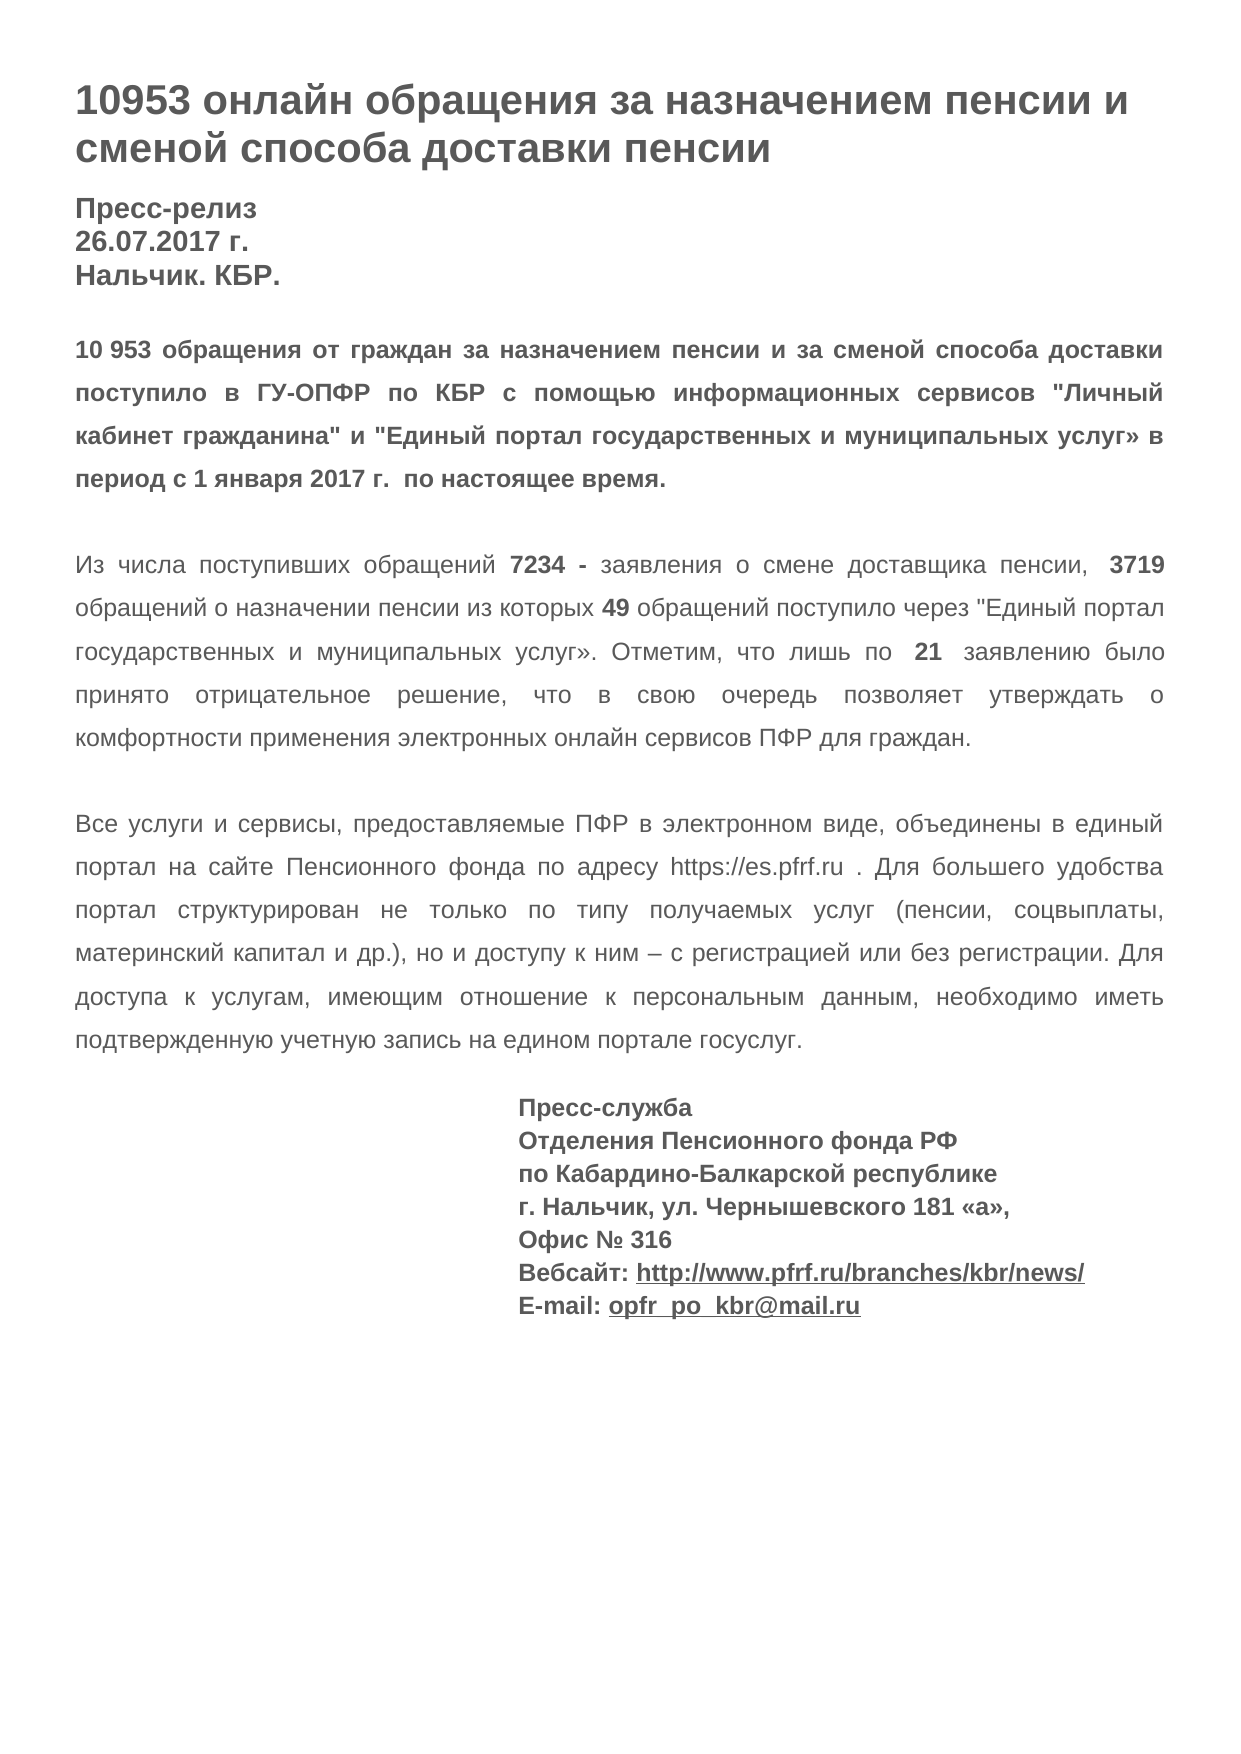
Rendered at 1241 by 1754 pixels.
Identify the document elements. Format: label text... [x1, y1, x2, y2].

text по Кабардино-Балкарской республике [75, 1159, 1165, 1187]
text Вебсайт: http://www.pfrf.ru/branches/kbr/news/ [75, 1258, 1165, 1287]
text Пресс-релиз [75, 191, 1165, 224]
text Все услуги и сервисы, предоставляемые ПФР в электронном виде, объединены в единый портал на сайте Пенсионного фонда по адресу https://es.pfrf.ru . Для большего удобства портал структурирован не только по типу получаемых услуг (пенсии, соцвыплаты, материнский капитал и др.), но и доступу к ним – с регистрацией или без регистрации. Для доступа к услугам, имеющим отношение к персональным данным, необходимо иметь подтвержденную учетную запись на едином портале госуслуг. [75, 809, 1165, 1053]
text E-mail: opfr_po_kbr@mail.ru [75, 1291, 1165, 1319]
text 10953 онлайн обращения за назначением пенсии и сменой способа доставки пенсии [75, 75, 1165, 171]
text г. Нальчик, ул. Чернышевского 181 «а», [75, 1192, 1165, 1221]
text Нальчик. КБР. [75, 258, 1165, 291]
text Пресс-служба [75, 1093, 1165, 1121]
text Из числа поступивших обращений 7234 - заявления о смене доставщика пенсии, 3719 обращений о назначении пенсии из которых 49 обращений поступило через "Единый портал государственных и муниципальных услуг». Отметим, что лишь по 21 заявлению было принято отрицательное решение, что в свою очередь позволяет утверждать о комфортности применения электронных онлайн сервисов ПФР для граждан. [75, 550, 1165, 751]
text 10 953 обращения от граждан за назначением пенсии и за сменой способа доставки поступило в ГУ-ОПФР по КБР с помощью информационных сервисов "Личный кабинет гражданина" и "Единый портал государственных и муниципальных услуг» в период с 1 января 2017 г. по настоящее время. [75, 334, 1165, 493]
text Офис № 316 [75, 1225, 1165, 1253]
text Отделения Пенсионного фонда РФ [75, 1126, 1165, 1154]
text 26.07.2017 г. [75, 224, 1165, 258]
